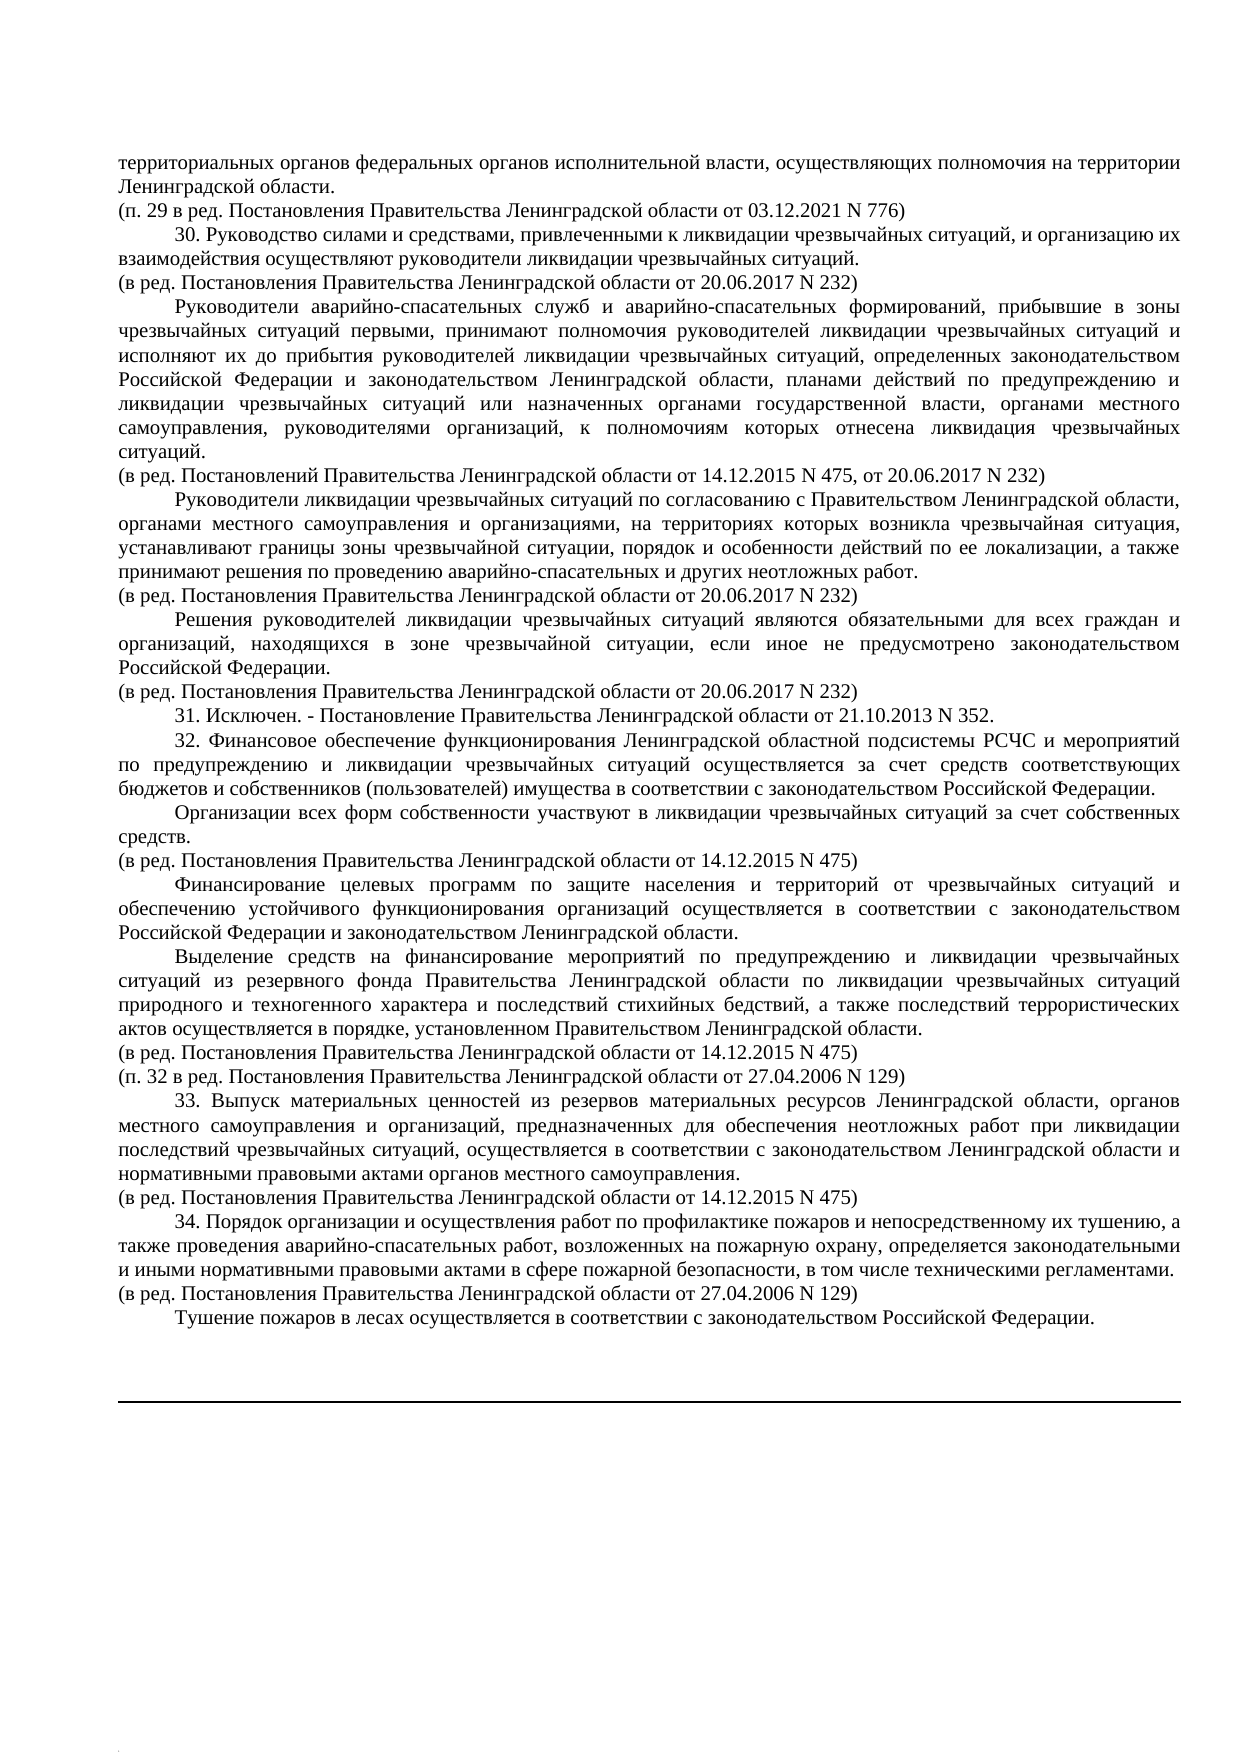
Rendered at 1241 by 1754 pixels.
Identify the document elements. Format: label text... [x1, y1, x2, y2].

text Руководители аварийно-спасательных служб и аварийно-спасательных формирований, прибывшие в зоны чрезвычайных ситуаций первыми, принимают полномочия руководителей ликвидации чрезвычайных ситуаций и исполняют их до прибытия руководителей ликвидации чрезвычайных ситуаций, определенных законодательством Российской Федерации и законодательством Ленинградской области, планами действий по предупреждению и ликвидации чрезвычайных ситуаций или назначенных органами государственной власти, органами местного самоуправления, руководителями организаций, к полномочиям которых отнесена ликвидация чрезвычайных ситуаций. [118, 294, 1181, 463]
text Организации всех форм собственности участвуют в ликвидации чрезвычайных ситуаций за счет собственных средств. [118, 800, 1181, 848]
text Руководители ликвидации чрезвычайных ситуаций по согласованию с Правительством Ленинградской области, органами местного самоуправления и организациями, на территориях которых возникла чрезвычайная ситуация, устанавливают границы зоны чрезвычайной ситуации, порядок и особенности действий по ее локализации, а также принимают решения по проведению аварийно-спасательных и других неотложных работ. [118, 487, 1181, 583]
text (в ред. Постановления Правительства Ленинградской области от 20.06.2017 N 232) [118, 583, 1181, 607]
text (п. 29 в ред. Постановления Правительства Ленинградской области от 03.12.2021 N 776) [118, 198, 1181, 222]
text (п. 32 в ред. Постановления Правительства Ленинградской области от 27.04.2006 N 129) [118, 1064, 1181, 1088]
text (в ред. Постановления Правительства Ленинградской области от 14.12.2015 N 475) [118, 1185, 1181, 1209]
text 32. Финансовое обеспечение функционирования Ленинградской областной подсистемы РСЧС и мероприятий по предупреждению и ликвидации чрезвычайных ситуаций осуществляется за счет средств соответствующих бюджетов и собственников (пользователей) имущества в соответствии с законодательством Российской Федерации. [118, 727, 1181, 800]
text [118, 150, 1181, 198]
text (в ред. Постановлений Правительства Ленинградской области от 14.12.2015 N 475, от 20.06.2017 N 232) [118, 463, 1181, 487]
text Решения руководителей ликвидации чрезвычайных ситуаций являются обязательными для всех граждан и организаций, находящихся в зоне чрезвычайной ситуации, если иное не предусмотрено законодательством Российской Федерации. [118, 607, 1181, 679]
text Выделение средств на финансирование мероприятий по предупреждению и ликвидации чрезвычайных ситуаций из резервного фонда Правительства Ленинградской области по ликвидации чрезвычайных ситуаций природного и техногенного характера и последствий стихийных бедствий, а также последствий террористических актов осуществляется в порядке, установленном Правительством Ленинградской области. [118, 944, 1181, 1040]
text 33. Выпуск материальных ценностей из резервов материальных ресурсов Ленинградской области, органов местного самоуправления и организаций, предназначенных для обеспечения неотложных работ при ликвидации последствий чрезвычайных ситуаций, осуществляется в соответствии с законодательством Ленинградской области и нормативными правовыми актами органов местного самоуправления. [118, 1088, 1181, 1185]
text 31. Исключен. - Постановление Правительства Ленинградской области от 21.10.2013 N 352. [118, 703, 1181, 727]
text (в ред. Постановления Правительства Ленинградской области от 27.04.2006 N 129) [118, 1281, 1181, 1305]
text (в ред. Постановления Правительства Ленинградской области от 14.12.2015 N 475) [118, 848, 1181, 872]
text Финансирование целевых программ по защите населения и территорий от чрезвычайных ситуаций и обеспечению устойчивого функционирования организаций осуществляется в соответствии с законодательством Российской Федерации и законодательством Ленинградской области. [118, 872, 1181, 944]
text Тушение пожаров в лесах осуществляется в соответствии с законодательством Российской Федерации. [118, 1305, 1181, 1329]
text 30. Руководство силами и средствами, привлеченными к ликвидации чрезвычайных ситуаций, и организацию их взаимодействия осуществляют руководители ликвидации чрезвычайных ситуаций. [118, 222, 1181, 270]
text (в ред. Постановления Правительства Ленинградской области от 20.06.2017 N 232) [118, 679, 1181, 703]
text 34. Порядок организации и осуществления работ по профилактике пожаров и непосредственному их тушению, а также проведения аварийно-спасательных работ, возложенных на пожарную охрану, определяется законодательными и иными нормативными правовыми актами в сфере пожарной безопасности, в том числе техническими регламентами. [118, 1209, 1181, 1281]
text (в ред. Постановления Правительства Ленинградской области от 14.12.2015 N 475) [118, 1040, 1181, 1064]
text (в ред. Постановления Правительства Ленинградской области от 20.06.2017 N 232) [118, 270, 1181, 294]
